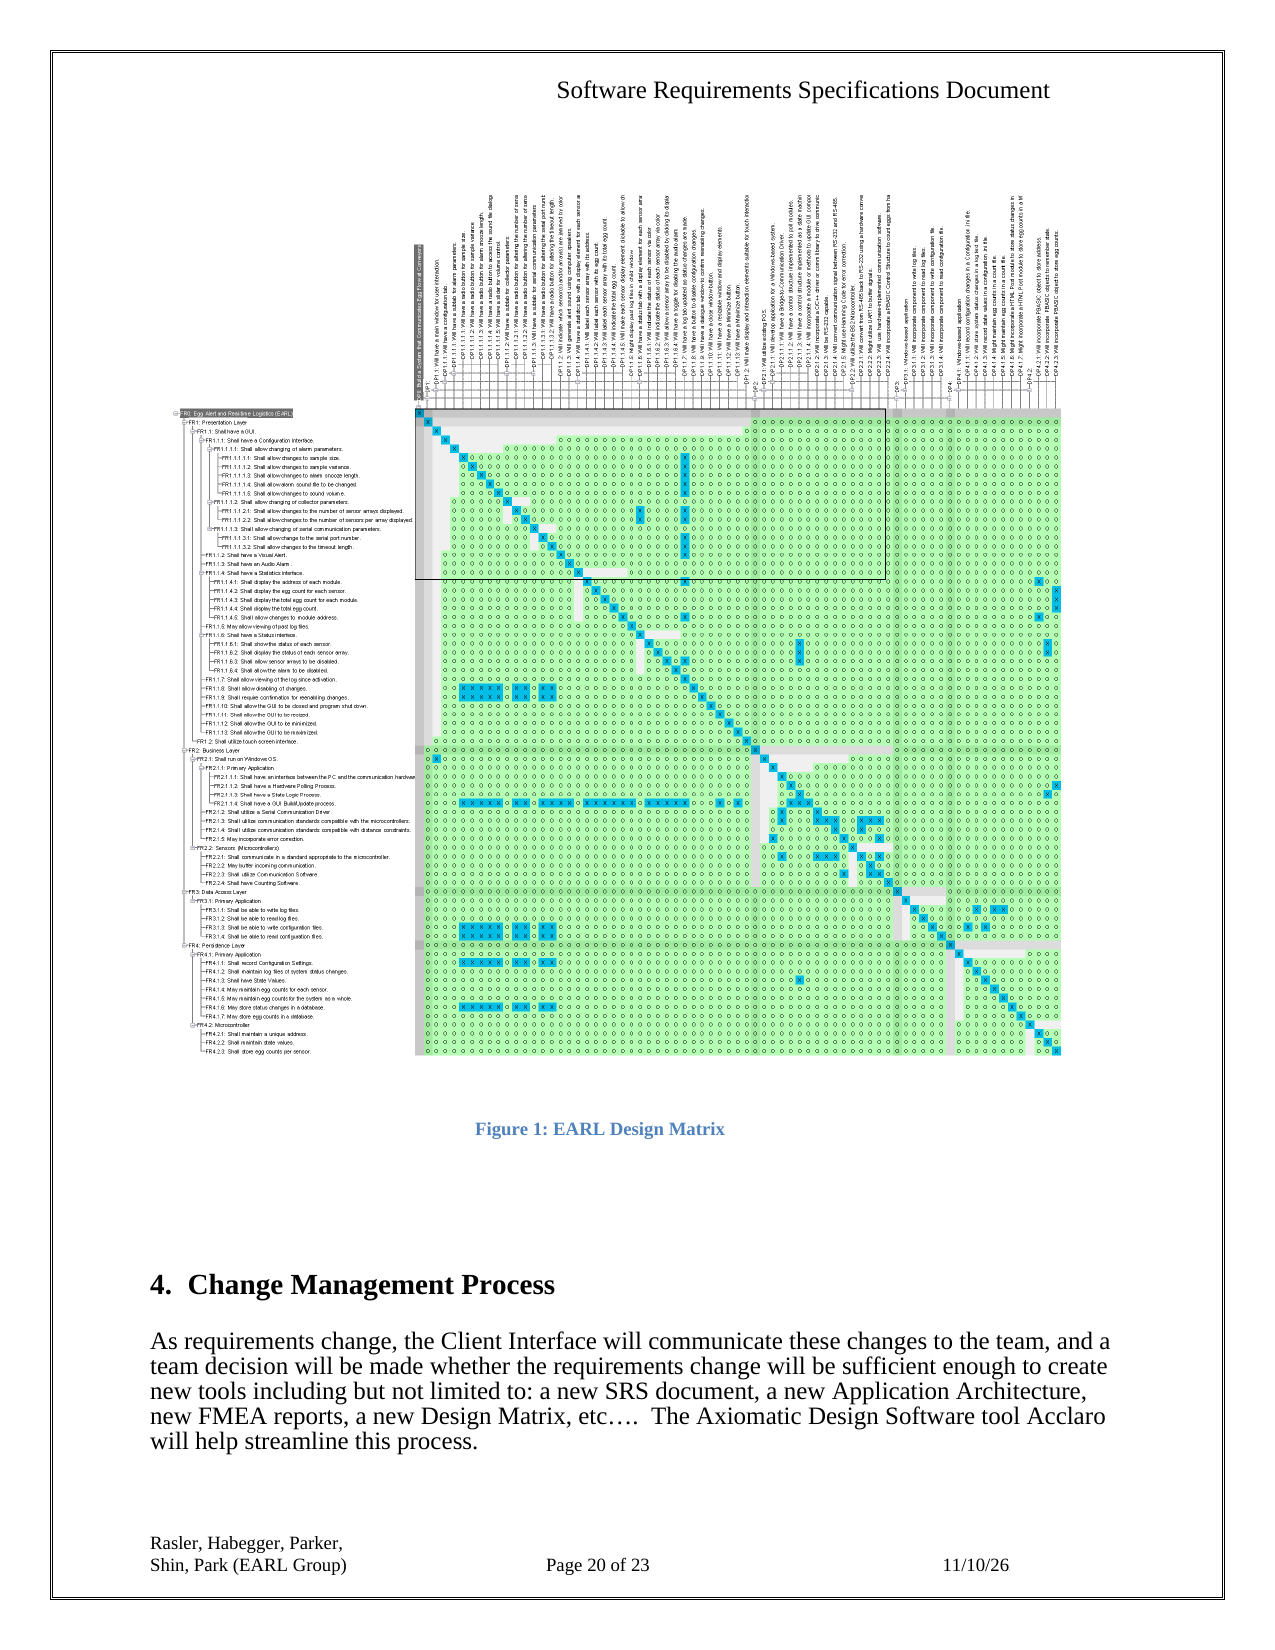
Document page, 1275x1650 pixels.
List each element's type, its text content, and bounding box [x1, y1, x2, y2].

picture [150, 150, 1113, 1119]
subtitle Change Management Process [150, 1267, 1050, 1301]
text Figure 1: EARL Design Matrix [150, 1119, 1050, 1140]
text As requirements change, the Client Interface will communicate these changes to the team, and a team decision will be made whether the requirements change will be sufficient enough to create new tools including but not limited to: a new SRS document, a new Application Architecture, new FMEA reports, a new Design Matrix, etc…. The Axiomatic Design Software tool Acclaro will help streamline this process. [150, 1329, 1125, 1454]
